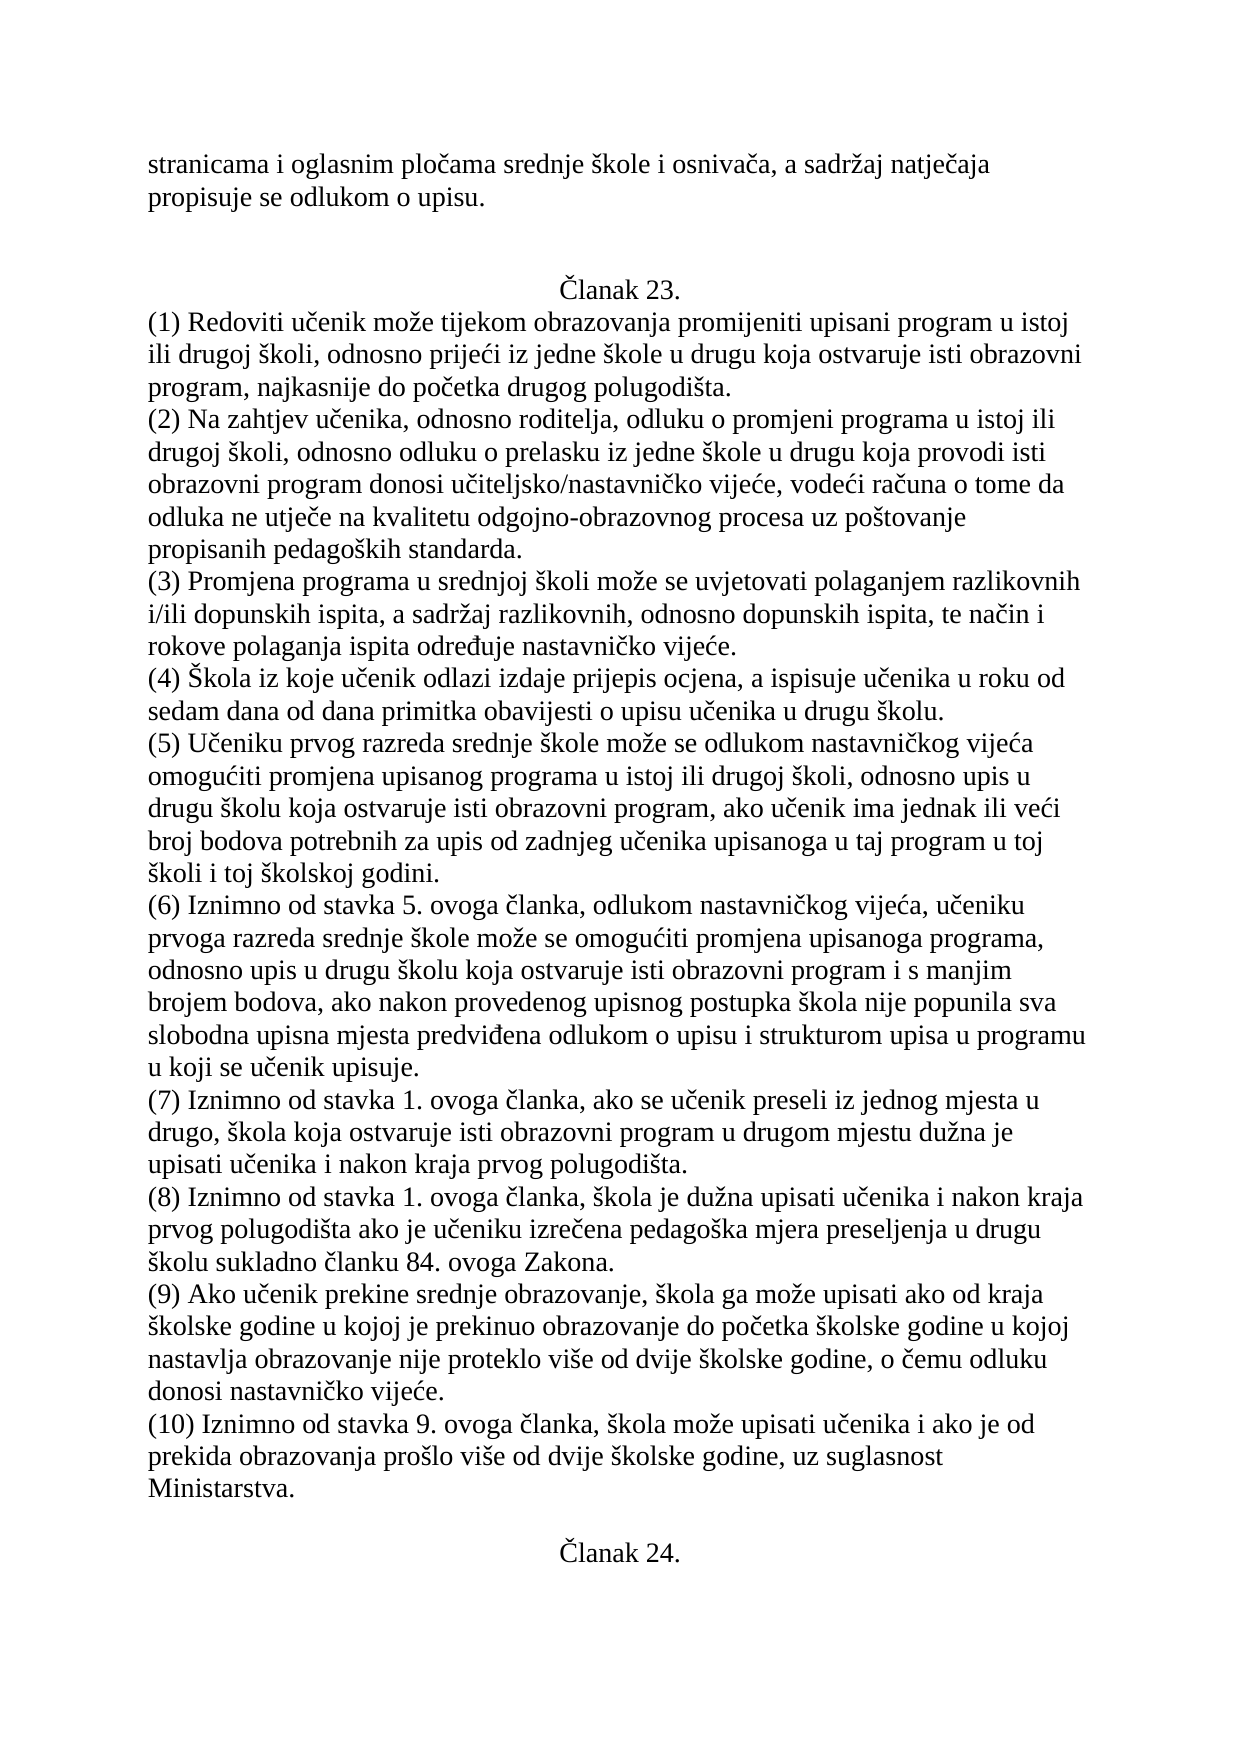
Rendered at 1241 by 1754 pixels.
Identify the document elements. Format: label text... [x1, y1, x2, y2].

text Članak 24. [148, 1504, 1093, 1569]
text (1) Redoviti učenik može tijekom obrazovanja promijeniti upisani program u istoj ili drugoj školi, odnosno prijeći iz jedne škole u drugu koja ostvaruje isti obrazovni program, najkasnije do početka drugog polugodišta. (2) Na zahtjev učenika, odnosno roditelja, odluku o promjeni programa u istoj ili drugoj školi, odnosno odluku o prelasku iz jedne škole u drugu koja provodi isti obrazovni program donosi učiteljsko/nastavničko vijeće, vodeći računa o tome da odluka ne utječe na kvalitetu odgojno-obrazovnog procesa uz poštovanje propisanih pedagoških standarda. (3) Promjena programa u srednjoj školi može se uvjetovati polaganjem razlikovnih i/ili dopunskih ispita, a sadržaj razlikovnih, odnosno dopunskih ispita, te način i rokove polaganja ispita određuje nastavničko vijeće. (4) Škola iz koje učenik odlazi izdaje prijepis ocjena, a ispisuje učenika u roku od sedam dana od dana primitka obavijesti o upisu učenika u drugu školu. (5) Učeniku prvog razreda srednje škole može se odlukom nastavničkog vijeća omogućiti promjena upisanog programa u istoj ili drugoj školi, odnosno upis u drugu školu koja ostvaruje isti obrazovni program, ako učenik ima jednak ili veći broj bodova potrebnih za upis od zadnjeg učenika upisanoga u taj program u toj školi i toj školskoj godini. (6) Iznimno od stavka 5. ovoga članka, odlukom nastavničkog vijeća, učeniku prvoga razreda srednje škole može se omogućiti promjena upisanoga programa, odnosno upis u drugu školu koja ostvaruje isti obrazovni program i s manjim brojem bodova, ako nakon provedenog upisnog postupka škola nije popunila sva slobodna upisna mjesta predviđena odlukom o upisu i strukturom upisa u programu u koji se učenik upisuje. (7) Iznimno od stavka 1. ovoga članka, ako se učenik preseli iz jednog mjesta u drugo, škola koja ostvaruje isti obrazovni program u drugom mjestu dužna je upisati učenika i nakon kraja prvog polugodišta. (8) Iznimno od stavka 1. ovoga članka, škola je dužna upisati učenika i nakon kraja prvog polugodišta ako je učeniku izrečena pedagoška mjera preseljenja u drugu školu sukladno članku 84. ovoga Zakona. (9) Ako učenik prekine srednje obrazovanje, škola ga može upisati ako od kraja školske godine u kojoj je prekinuo obrazovanje do početka školske godine u kojoj nastavlja obrazovanje nije proteklo više od dvije školske godine, o čemu odluku donosi nastavničko vijeće. (10) Iznimno od stavka 9. ovoga članka, škola može upisati učenika i ako je od prekida obrazovanja prošlo više od dvije školske godine, uz suglasnost Ministarstva. [148, 305, 1093, 1504]
text Članak 23. [148, 240, 1093, 305]
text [148, 148, 1093, 240]
